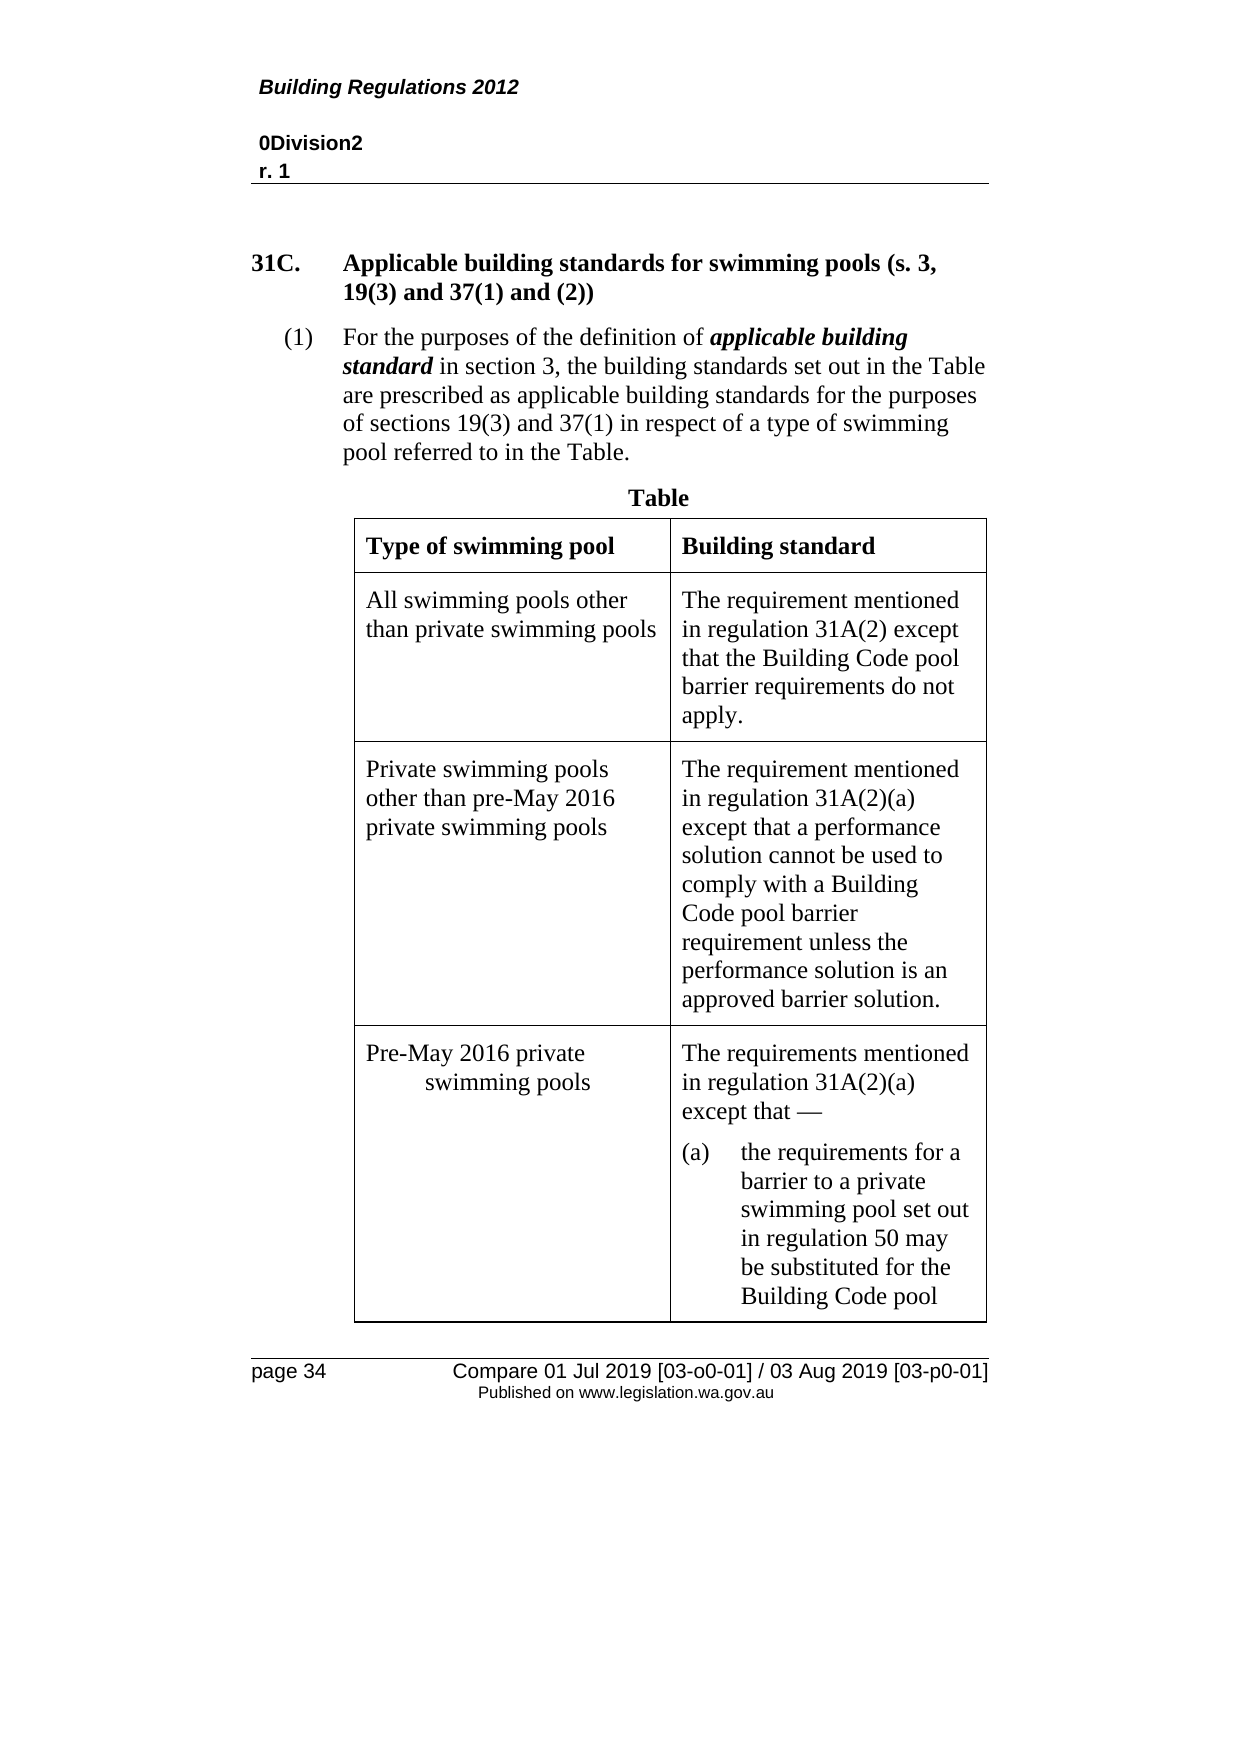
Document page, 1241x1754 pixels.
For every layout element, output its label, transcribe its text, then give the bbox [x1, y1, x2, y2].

table_cell Private swimming pools other than pre-May 2016 private swimming pools [355, 742, 670, 1025]
table_cell The requirement mentioned in regulation 31A(2) except that the Building Code pool barrier requirements do not apply. [671, 573, 986, 741]
table_cell Pre-May 2016 private swimming pools [355, 1026, 670, 1321]
subtitle 31C. Applicable building standards for swimming pools (s. 3, 19(3) and 37(1) and (2)) [251, 248, 989, 306]
table_cell All swimming pools other than private swimming pools [355, 573, 670, 741]
table_cell The requirement mentioned in regulation 31A(2)(a) except that a performance solution cannot be used to comply with a Building Code pool barrier requirement unless the performance solution is an approved barrier solution. [671, 742, 986, 1025]
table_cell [671, 1026, 986, 1321]
text (1) For the purposes of the definition of applicable building standard in section 3, the building standards set out in the Table are prescribed as applicable building standards for the purposes of sections 19(3) and 37(1) in respect of a type of swimming pool referred to in the Table. [251, 322, 989, 466]
table_header Building standard [671, 519, 986, 572]
table_header Type of swimming pool [355, 519, 670, 572]
subtitle Table [343, 483, 974, 511]
